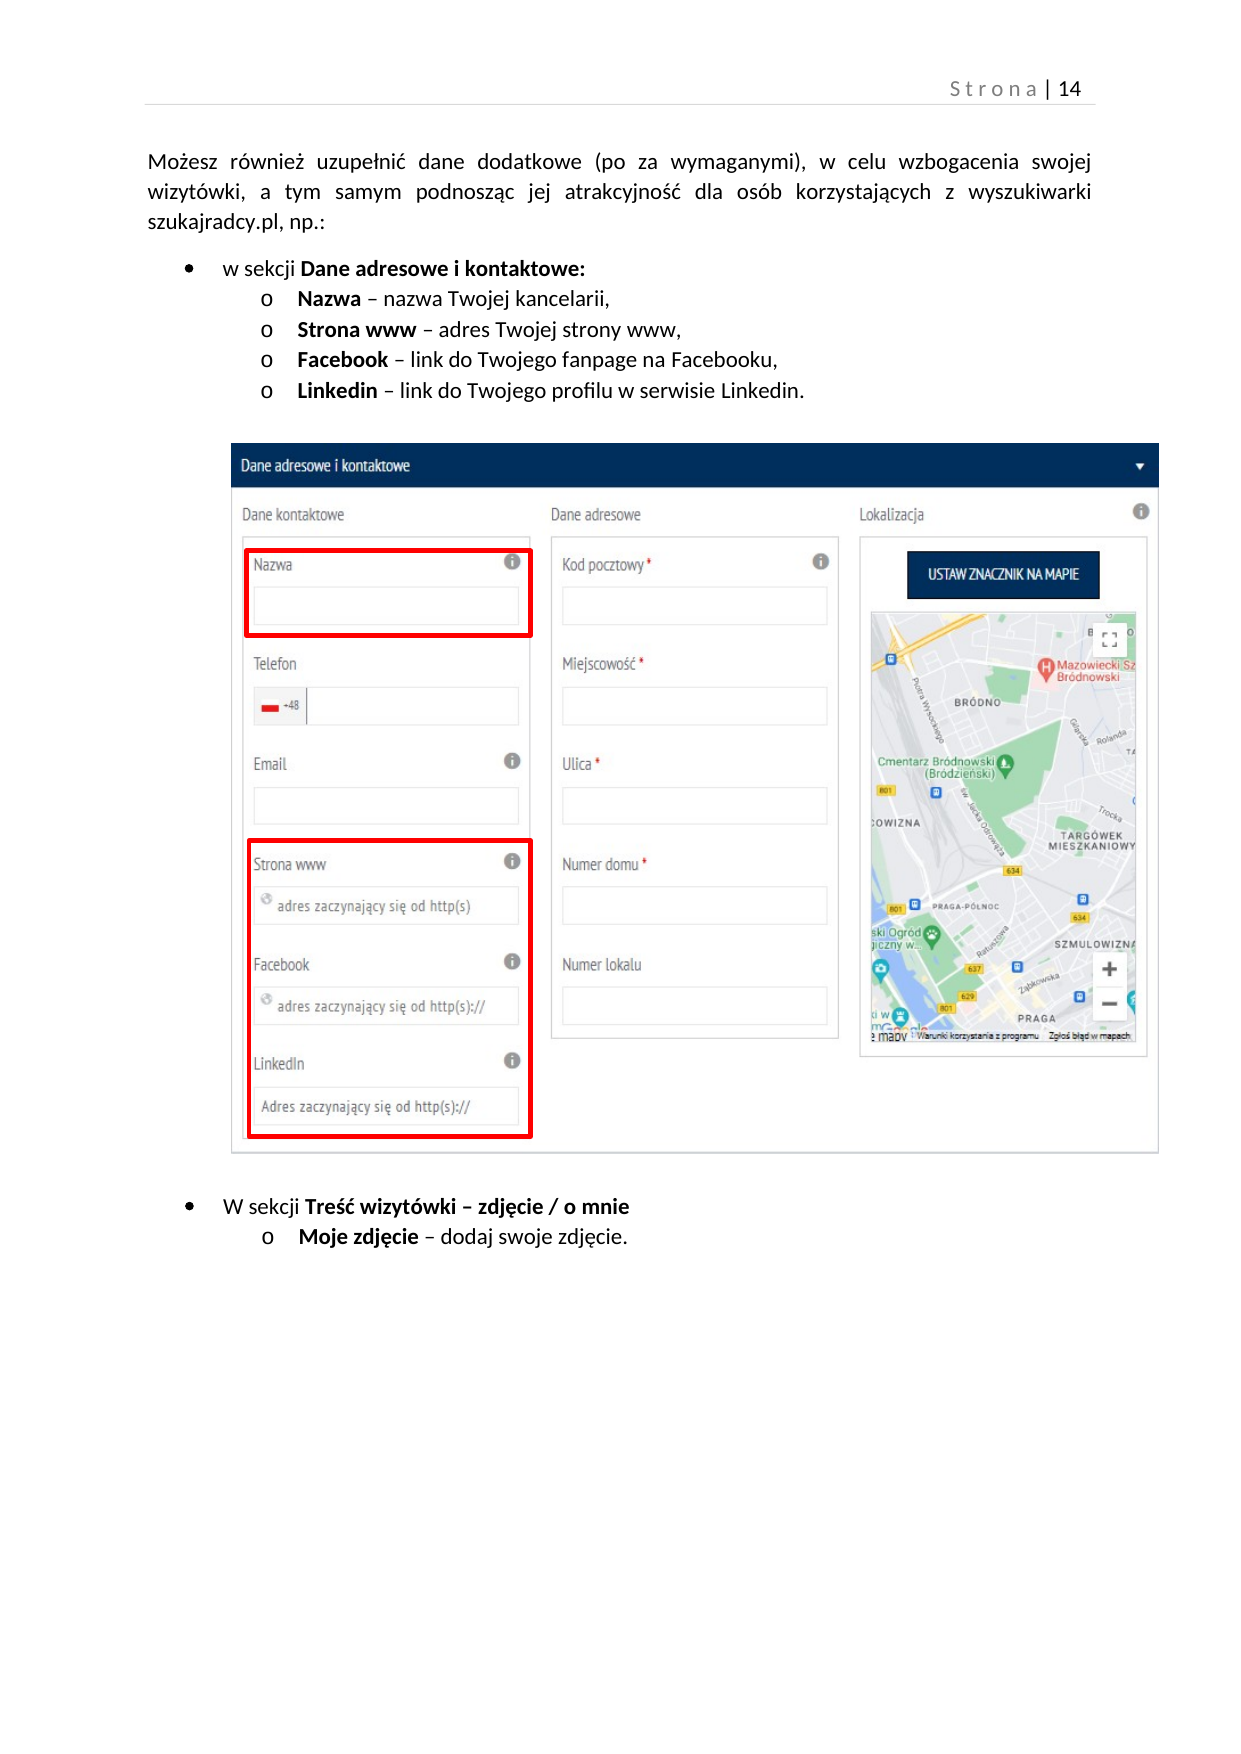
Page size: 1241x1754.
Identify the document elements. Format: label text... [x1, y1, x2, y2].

list Strona www – adres Twojej strony www, [260, 315, 1111, 344]
list Nazwa – nazwa Twojej kancelarii, [260, 284, 1111, 314]
list Moje zdjęcie – dodaj swoje zdjęcie. [127, 1222, 628, 1251]
picture [231, 443, 1159, 1154]
list Facebook – link do Twojego fanpage na Facebooku, [260, 346, 1111, 375]
list Linkedin – link do Twojego profilu w serwisie Linkedin. [260, 376, 1111, 406]
list w sekcji Dane adresowe i kontaktowe: [185, 254, 1111, 282]
list W sekcji Treść wizytówki – zdjęcie / o mnie [127, 1192, 629, 1220]
text Możesz również uzupełnić dane dodatkowe (po za wymaganymi), w celu wzbogacenia swojej wizytówki, a tym samym podnosząc jej atrakcyjność dla osób korzystających z wyszukiwarki szukajradcy.pl, np.: [147, 147, 1093, 235]
